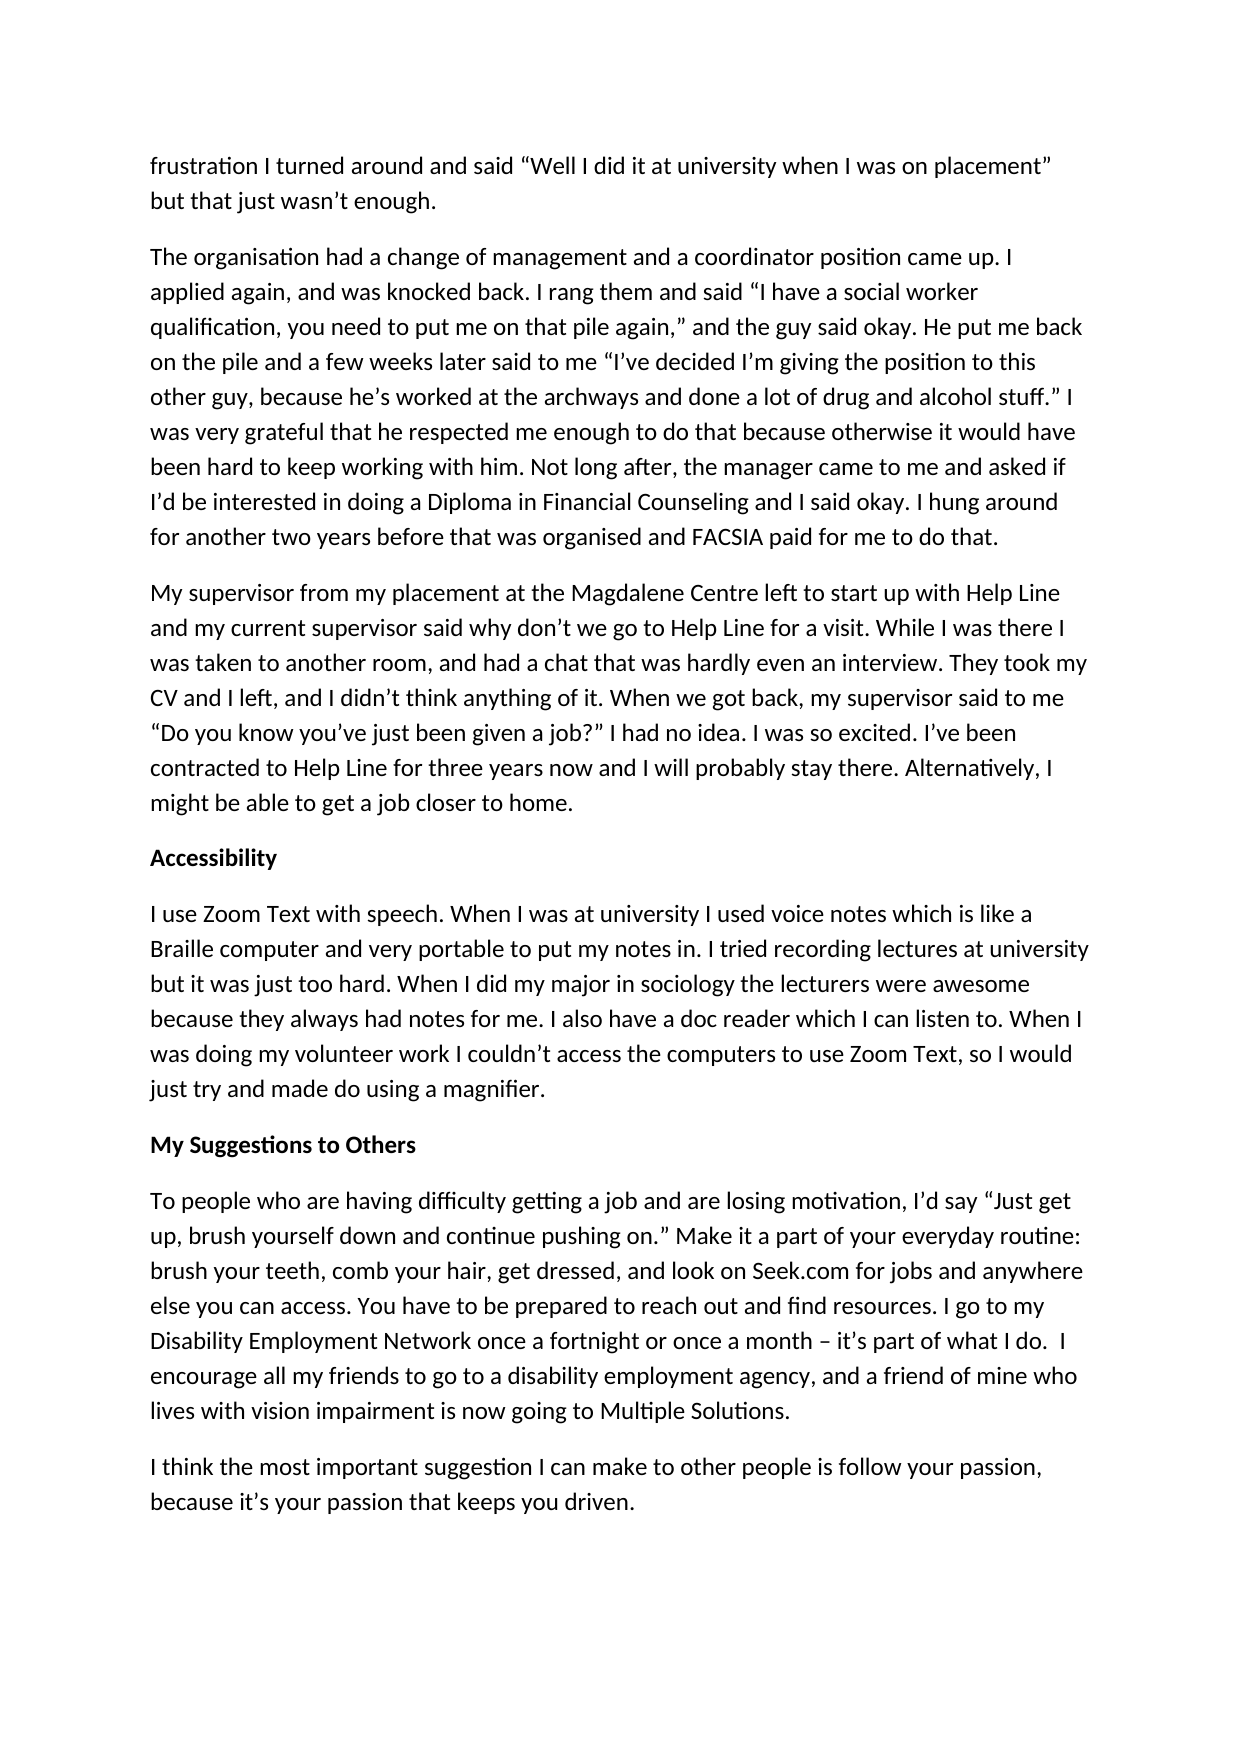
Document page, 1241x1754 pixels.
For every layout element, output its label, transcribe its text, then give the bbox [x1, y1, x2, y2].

text My Suggestions to Others [150, 1129, 1090, 1160]
text My supervisor from my placement at the Magdalene Centre left to start up with Help Line and my current supervisor said why don’t we go to Help Line for a visit. While I was there I was taken to another room, and had a chat that was hardly even an interview. They took my CV and I left, and I didn’t think anything of it. When we got back, my supervisor said to me “Do you know you’ve just been given a job?” I had no idea. I was so excited. I’ve been contracted to Help Line for three years now and I will probably stay there. Alternatively, I might be able to get a job closer to home. [150, 577, 1090, 817]
text To people who are having difficulty getting a job and are losing motivation, I’d say “Just get up, brush yourself down and continue pushing on.” Make it a part of your everyday routine: brush your teeth, comb your hair, get dressed, and look on Seek.com for jobs and anywhere else you can access. You have to be prepared to reach out and find resources. I go to my Disability Employment Network once a fortnight or once a month – it’s part of what I do. I encourage all my friends to go to a disability employment agency, and a friend of mine who lives with vision impairment is now going to Multiple Solutions. [150, 1185, 1090, 1426]
text The organisation had a change of management and a coordinator position came up. I applied again, and was knocked back. I rang them and said “I have a social worker qualification, you need to put me on that pile again,” and the guy said okay. He put me back on the pile and a few weeks later said to me “I’ve decided I’m giving the position to this other guy, because he’s worked at the archways and done a lot of drug and alcohol stuff.” I was very grateful that he respected me enough to do that because otherwise it would have been hard to keep working with him. Not long after, the manager came to me and asked if I’d be interested in doing a Diploma in Financial Counseling and I said okay. I hung around for another two years before that was organised and FACSIA paid for me to do that. [150, 241, 1090, 551]
text I use Zoom Text with speech. When I was at university I used voice notes which is like a Braille computer and very portable to put my notes in. I tried recording lectures at university but it was just too hard. When I did my major in sociology the lecturers were awesome because they always had notes for me. I also have a doc reader which I can listen to. When I was doing my volunteer work I couldn’t access the computers to use Zoom Text, so I would just try and made do using a magnifier. [150, 898, 1090, 1104]
text I think the most important suggestion I can make to other people is follow your passion, because it’s your passion that keeps you driven. [150, 1451, 1090, 1516]
text Accessibility [150, 842, 1090, 873]
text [150, 150, 1090, 216]
